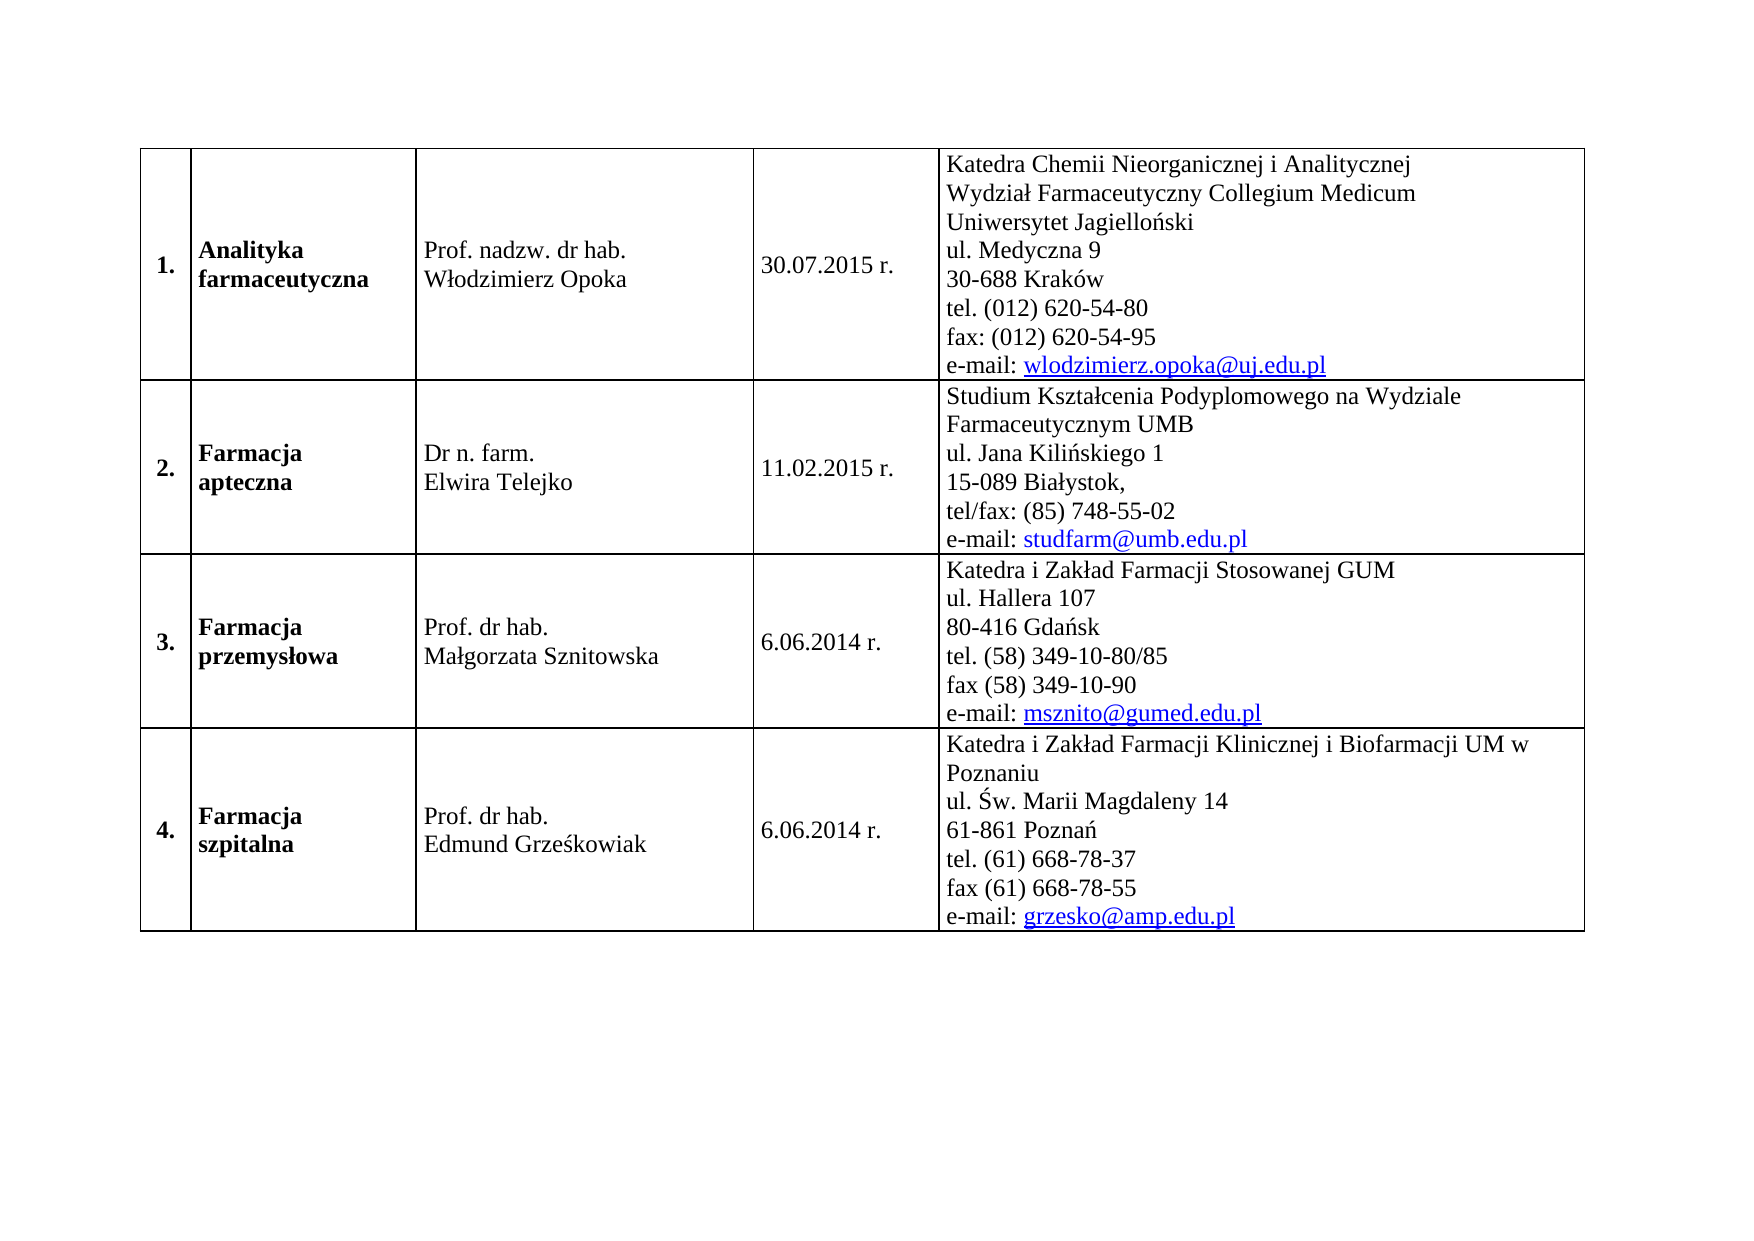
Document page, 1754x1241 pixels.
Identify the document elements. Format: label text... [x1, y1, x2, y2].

table_cell Prof. dr hab. Małgorzata Sznitowska [417, 555, 753, 727]
table_cell 30.07.2015 r. [754, 149, 938, 379]
table_cell Dr n. farm. Elwira Telejko [417, 381, 753, 553]
table_cell Farmacja szpitalna [192, 729, 415, 930]
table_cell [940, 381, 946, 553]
table_cell Katedra Chemii Nieorganicznej i Analitycznej Wydział Farmaceutyczny Collegium Medicum Uniwersytet Jagielloński ul. Medyczna 9 30-688 Kraków tel. (012) 620-54-80 fax: (012) 620-54-95 e-mail: wlodzimierz.opoka@uj.edu.pl [940, 149, 1584, 379]
table_cell Farmacja apteczna [192, 381, 415, 553]
table_cell 1. [141, 149, 190, 379]
table_cell 11.02.2015 r. [754, 381, 938, 553]
table_cell 4. [141, 729, 190, 930]
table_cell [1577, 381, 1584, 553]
table_cell Katedra i Zakład Farmacji Stosowanej GUM ul. Hallera 107 80-416 Gdańsk tel. (58) 349-10-80/85 fax (58) 349-10-90 e-mail: msznito@gumed.edu.pl [940, 555, 1584, 727]
table_cell Analityka farmaceutyczna [192, 149, 415, 379]
table_cell Prof. dr hab. Edmund Grześkowiak [417, 729, 753, 930]
table_cell Farmacja przemysłowa [192, 555, 415, 727]
table_cell 2. [141, 381, 190, 553]
table_cell Katedra i Zakład Farmacji Klinicznej i Biofarmacji UM w Poznaniu ul. Św. Marii Magdaleny 14 61-861 Poznań tel. (61) 668-78-37 fax (61) 668-78-55 e-mail: grzesko@amp.edu.pl [940, 729, 1584, 930]
table_cell 6.06.2014 r. [754, 555, 938, 727]
table_cell Prof. nadzw. dr hab. Włodzimierz Opoka [417, 149, 753, 379]
table_cell 6.06.2014 r. [754, 729, 938, 930]
table_cell 3. [141, 555, 190, 727]
